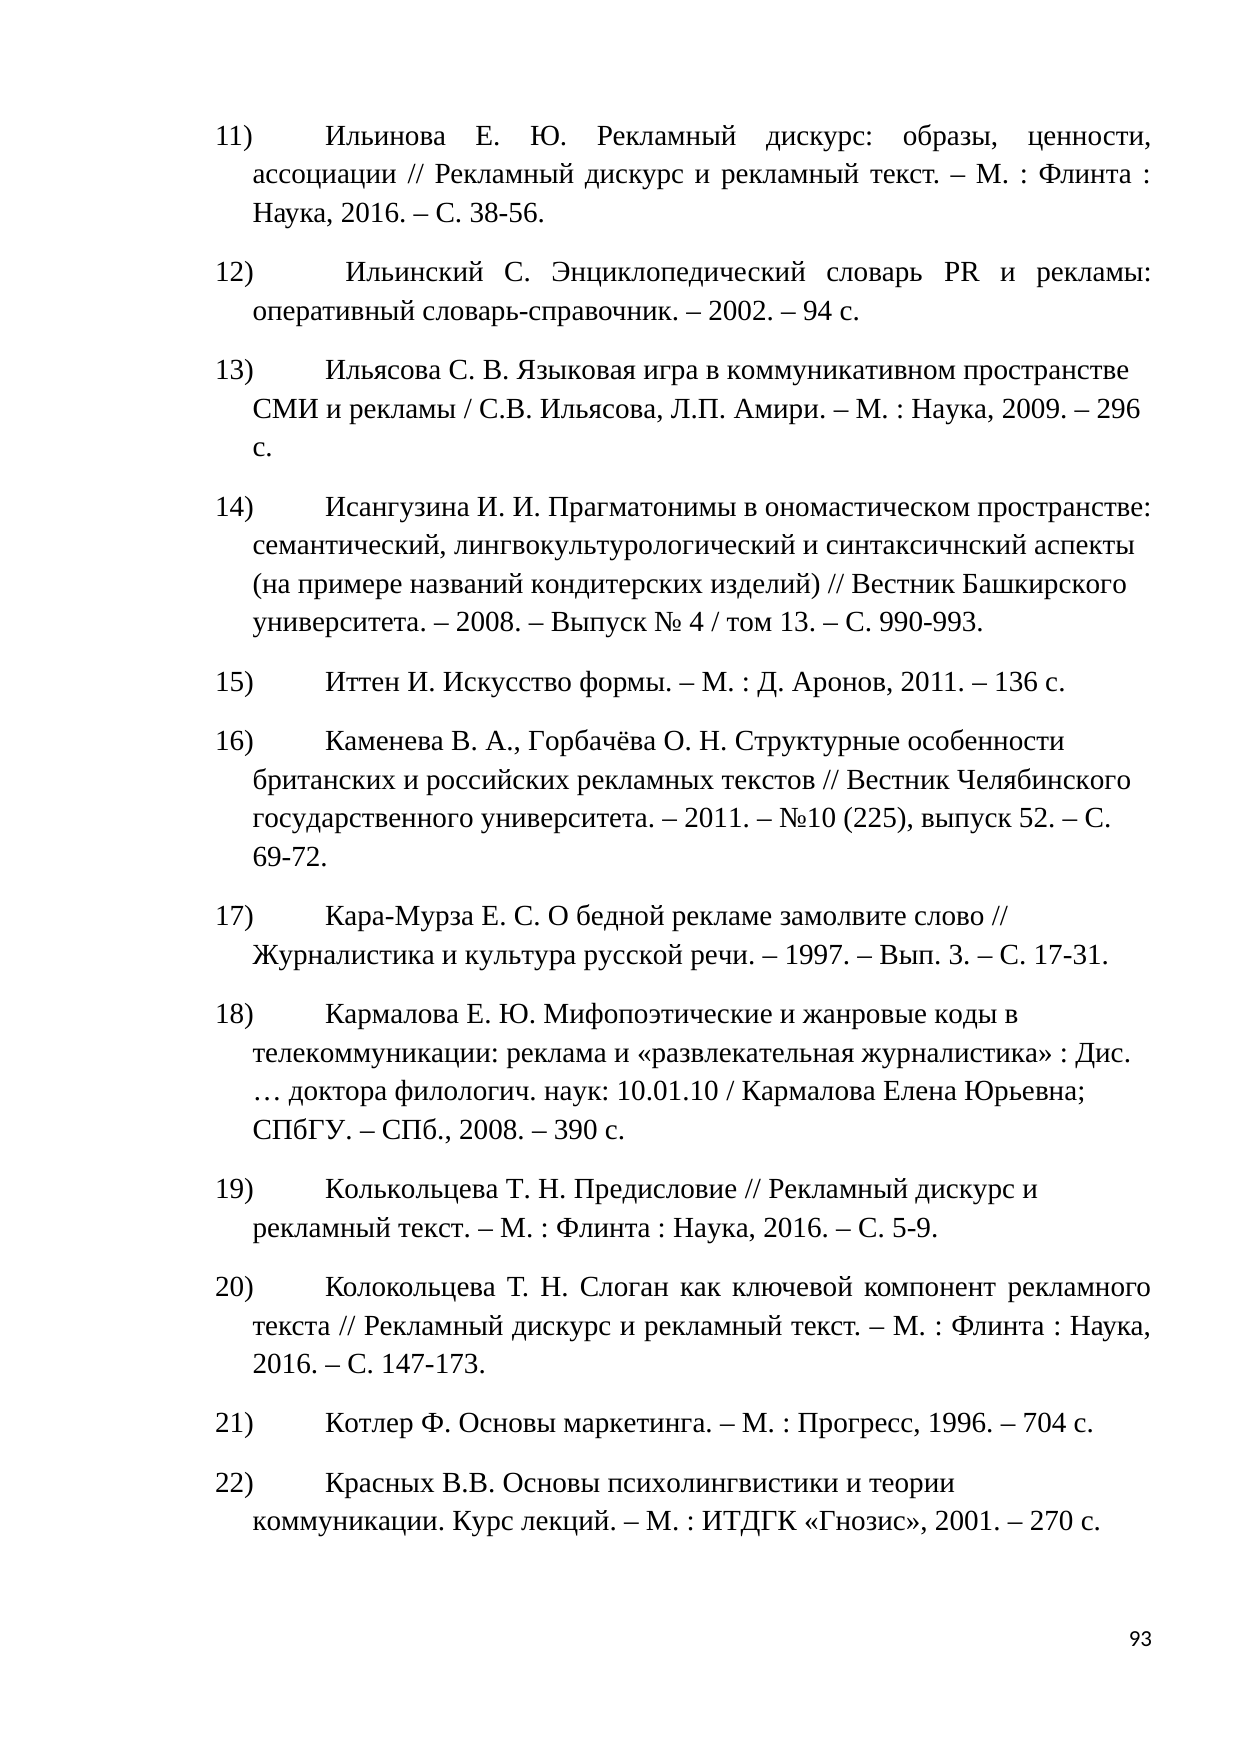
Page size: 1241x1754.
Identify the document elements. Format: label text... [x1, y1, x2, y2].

list Иттен И. Искусство формы. – М. : Д. Аронов, 2011. – 136 с. [215, 664, 1152, 697]
list Ильинский С. Энциклопедический словарь PR и рекламы: оперативный словарь-справочник. – 2002. – 94 с. [215, 254, 1152, 327]
list Колокольцева Т. Н. Слоган как ключевой компонент рекламного текста // Рекламный дискурс и рекламный текст. – М. : Флинта : Наука, 2016. – С. 147-173. [215, 1269, 1152, 1380]
list Красных В.В. Основы психолингвистики и теории коммуникации. Курс лекций. – М. : ИТДГК «Гнозис», 2001. – 270 с. [215, 1465, 1152, 1537]
list Колькольцева Т. Н. Предисловие // Рекламный дискурс и рекламный текст. – М. : Флинта : Наука, 2016. – С. 5-9. [215, 1171, 1152, 1243]
list Кара-Мурза Е. С. О бедной рекламе замолвите слово // Журналистика и культура русской речи. – 1997. – Вып. 3. – С. 17-31. [215, 898, 1152, 970]
list Котлер Ф. Основы маркетинга. – М. : Прогресс, 1996. – 704 с. [215, 1406, 1152, 1439]
list Исангузина И. И. Прагматонимы в ономастическом пространстве: семантический, лингвокультурологический и синтаксичнский аспекты (на примере названий кондитерских изделий) // Вестник Башкирского университета. – 2008. – Выпуск № 4 / том 13. – С. 990-993. [215, 489, 1152, 638]
list Ильинова Е. Ю. Рекламный дискурс: образы, ценности, ассоциации // Рекламный дискурс и рекламный текст. – М. : Флинта : Наука, 2016. – С. 38-56. [215, 118, 1152, 229]
list Ильясова С. В. Языковая игра в коммуникативном пространстве СМИ и рекламы / С.В. Ильясова, Л.П. Амири. – М. : Наука, 2009. – 296 с. [215, 352, 1152, 463]
list Каменева В. А., Горбачёва О. Н. Структурные особенности британских и российских рекламных текстов // Вестник Челябинского государственного университета. – 2011. – №10 (225), выпуск 52. – С. 69-72. [215, 723, 1152, 872]
list Кармалова Е. Ю. Мифопоэтические и жанровые коды в телекоммуникации: реклама и «развлекательная журналистика» : Дис. … доктора филологич. наук: 10.01.10 / Кармалова Елена Юрьевна; СПбГУ. – СПб., 2008. – 390 с. [215, 996, 1152, 1145]
